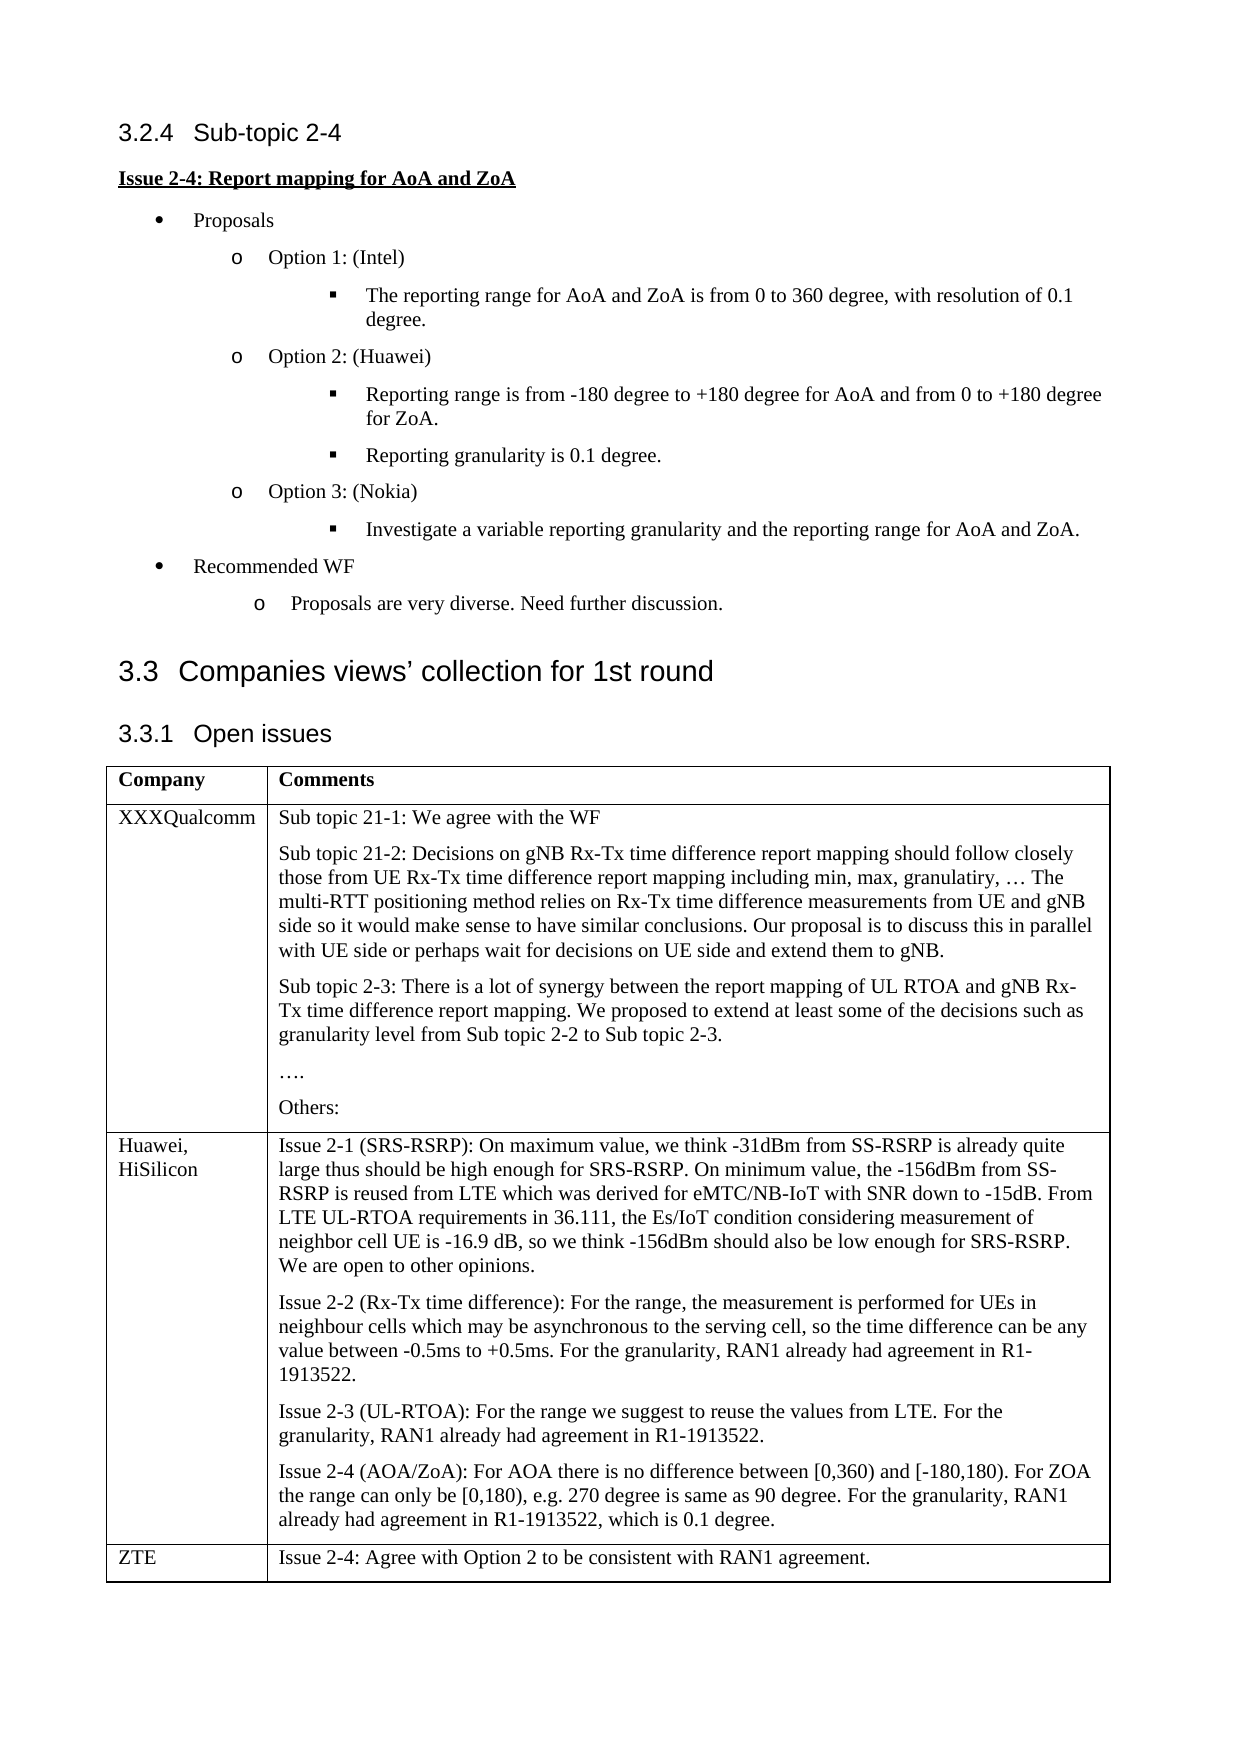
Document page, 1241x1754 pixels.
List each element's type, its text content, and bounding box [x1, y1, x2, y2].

list Investigate a variable reporting granularity and the reporting range for AoA and ZoA. [328, 517, 1122, 541]
table_cell [107, 1545, 267, 1581]
table_header Comments [268, 767, 1109, 804]
list Option 2: (Huawei) [231, 344, 1122, 369]
table_cell [107, 805, 267, 1132]
list Reporting range is from -180 degree to +180 degree for AoA and from 0 to +180 degree for ZoA. [328, 382, 1122, 430]
list Proposals [156, 208, 1122, 232]
subtitle Sub-topic 2-4 [118, 118, 1122, 147]
table_cell Sub topic -1: Sub topic -2: …. Others: [268, 805, 1109, 1132]
subtitle Open issues [118, 718, 1122, 747]
table_cell [268, 1133, 1109, 1544]
subtitle Companies views’ collection for 1st round [118, 654, 1122, 687]
text Issue 2-4: Report mapping for AoA and ZoA [118, 166, 1122, 189]
table_header Company [107, 767, 267, 804]
list Proposals are very diverse. Need further discussion. [253, 591, 1122, 616]
table_cell [107, 1133, 267, 1544]
table_cell [268, 1545, 1109, 1581]
list Option 1: (Intel) [231, 245, 1122, 271]
list Recommended WF [156, 554, 1122, 578]
list Reporting granularity is 0.1 degree. [328, 443, 1122, 467]
list Option 3: (Nokia) [231, 479, 1122, 505]
list The reporting range for AoA and ZoA is from 0 to 360 degree, with resolution of 0.1 degree. [328, 283, 1122, 331]
